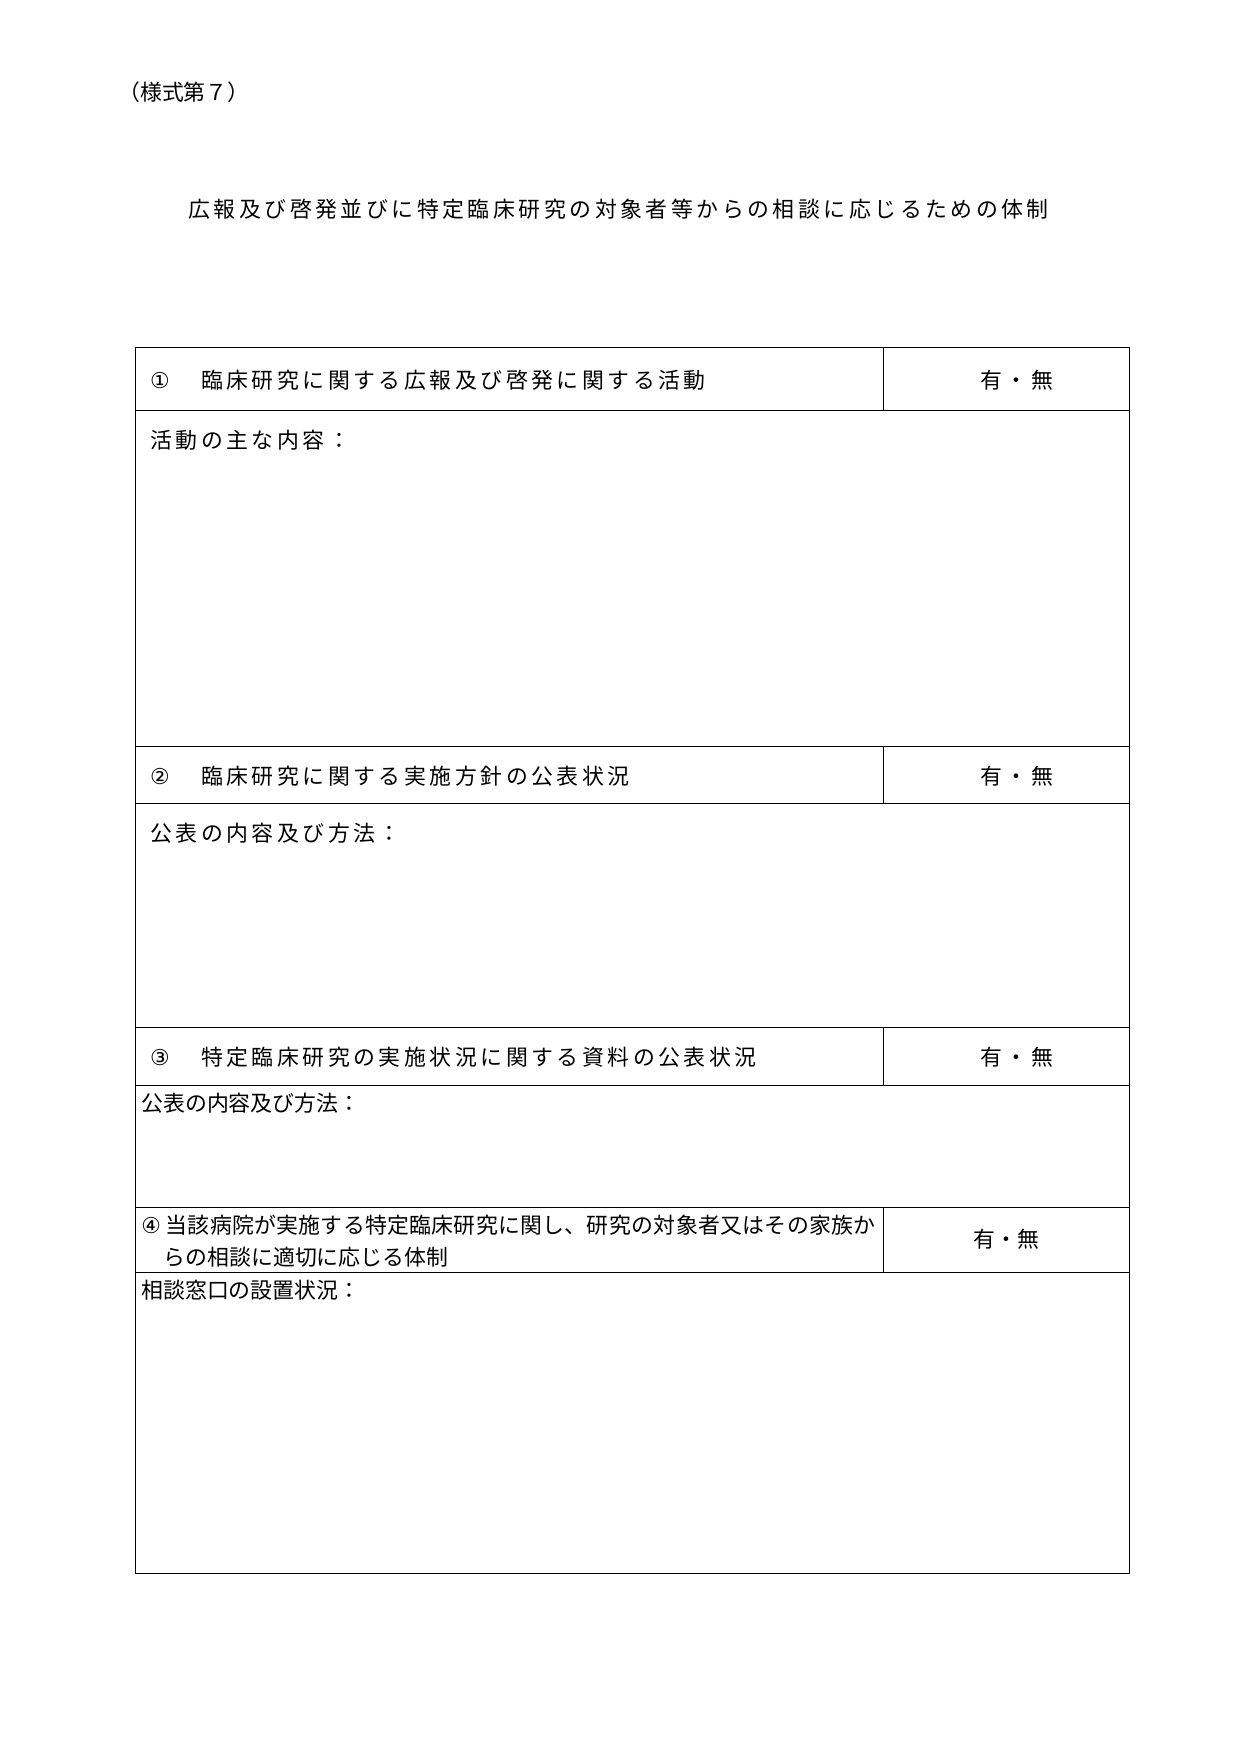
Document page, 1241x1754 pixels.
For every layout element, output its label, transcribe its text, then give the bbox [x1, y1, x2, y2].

table_cell 特定臨床研究の実施状況に関する資料の公表状況 [136, 1028, 883, 1085]
table_cell 臨床研究に関する実施方針の公表状況 [136, 747, 883, 803]
table_cell 公表の内容及び方法： [136, 804, 1129, 1027]
table_cell 公表の内容及び方法： [136, 1086, 1129, 1207]
table_cell 活動の主な内容： [136, 411, 1129, 746]
text 広報及び啓発並びに特定臨床研究の対象者等からの相談に応じるための体制 [124, 180, 1116, 236]
table_cell ④当該病院が実施する特定臨床研究に関し、研究の対象者又はその家族からの相談に適切に応じる体制 [136, 1208, 883, 1272]
table_cell 有・無 [884, 1028, 1129, 1085]
table_cell 相談窓口の設置状況： [136, 1273, 1129, 1572]
table_cell 有・無 [884, 1208, 1129, 1272]
table_cell 有・無 [884, 747, 1129, 803]
table_header 有・無 [884, 348, 1129, 410]
table_header 臨床研究に関する広報及び啓発に関する活動 [136, 348, 883, 410]
